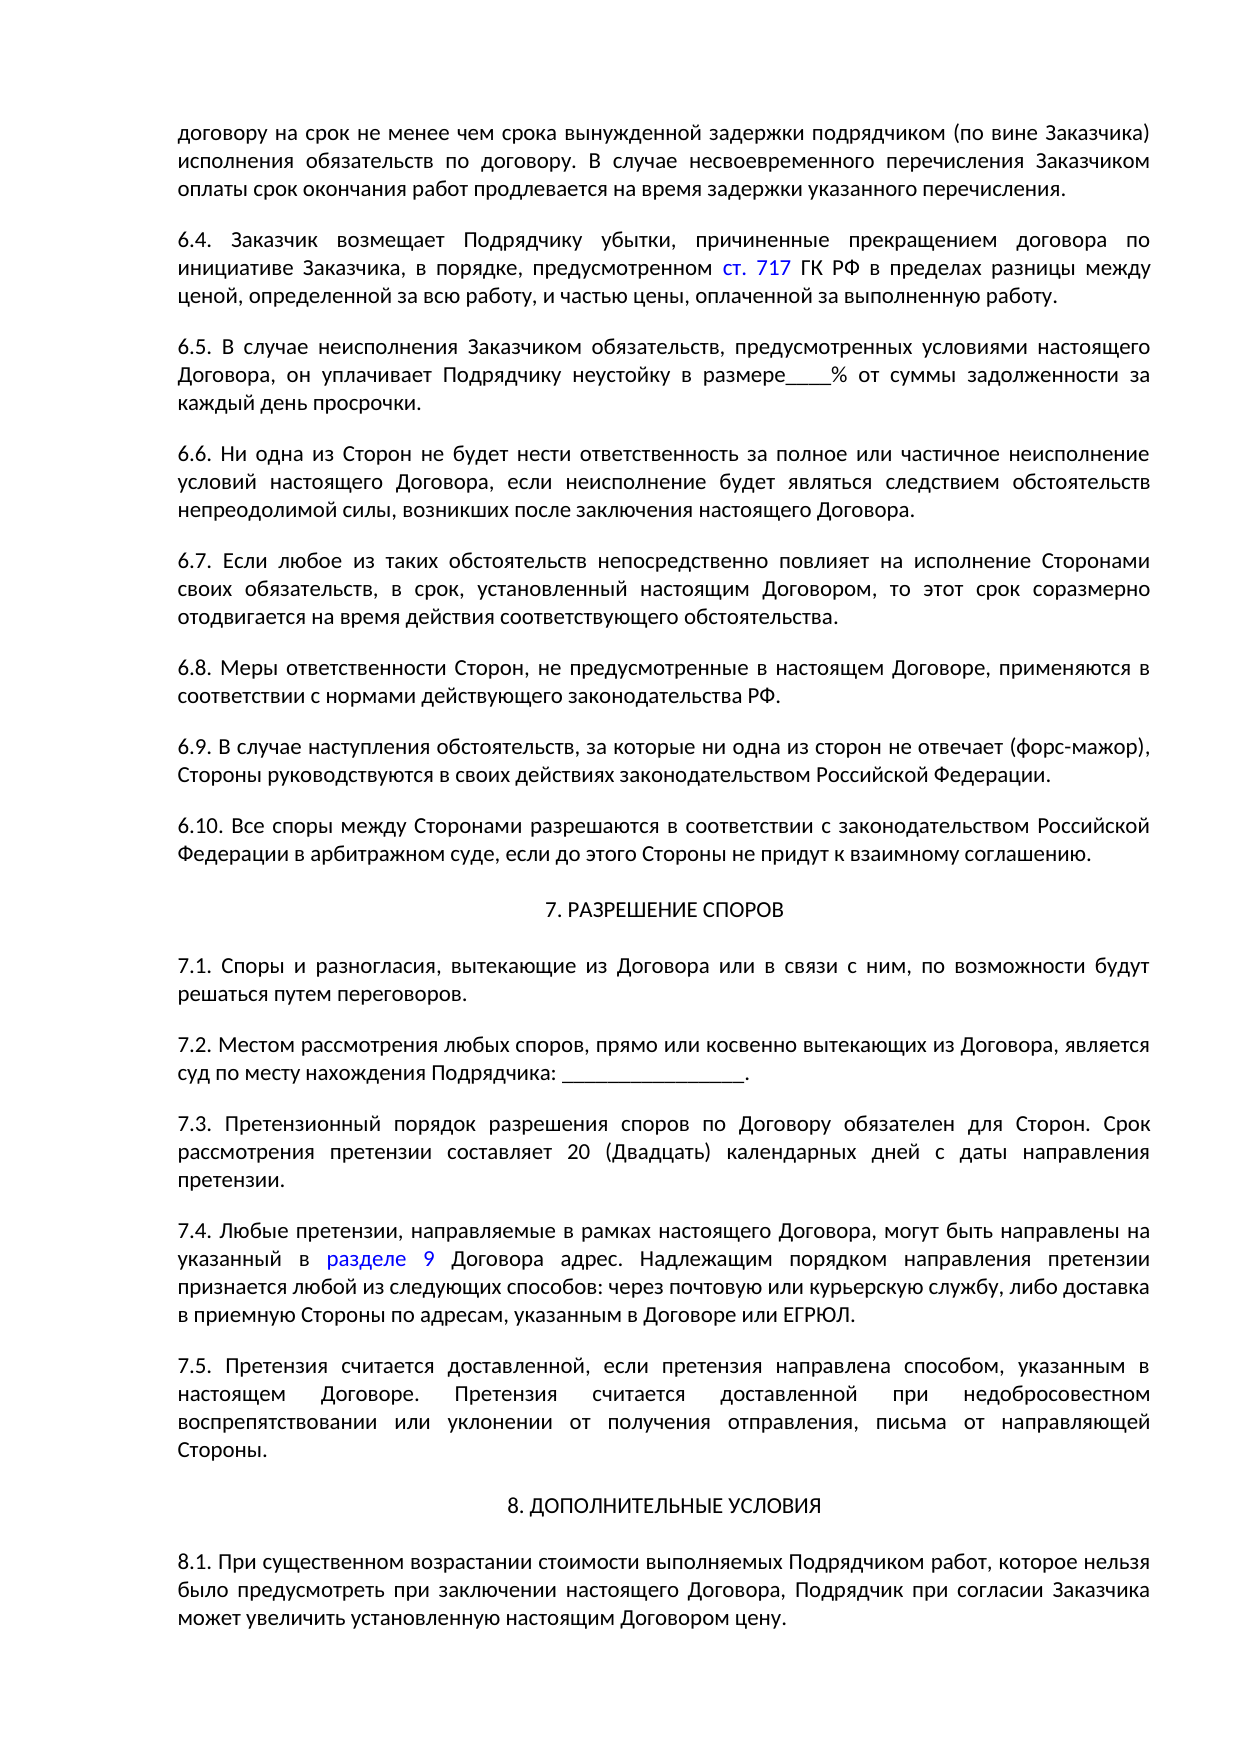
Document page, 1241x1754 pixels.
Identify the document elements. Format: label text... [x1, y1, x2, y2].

text 8. ДОПОЛНИТЕЛЬНЫЕ УСЛОВИЯ [177, 1491, 1152, 1519]
text 7.1. Споры и разногласия, вытекающие из Договора или в связи с ним, по возможности будут решаться путем переговоров. [177, 951, 1152, 1007]
text 6.7. Если любое из таких обстоятельств непосредственно повлияет на исполнение Сторонами своих обязательств, в срок, установленный настоящим Договором, то этот срок соразмерно отодвигается на время действия соответствующего обстоятельства. [177, 546, 1152, 630]
text 6.8. Меры ответственности Сторон, не предусмотренные в настоящем Договоре, применяются в соответствии с нормами действующего законодательства РФ. [177, 653, 1152, 709]
text 7.5. Претензия считается доставленной, если претензия направлена способом, указанным в настоящем Договоре. Претензия считается доставленной при недобросовестном воспрепятствовании или уклонении от получения отправления, письма от направляющей Стороны. [177, 1351, 1152, 1463]
text 6.4. Заказчик возмещает Подрядчику убытки, причиненные прекращением договора по инициативе Заказчика, в порядке, предусмотренном ст. 717 ГК РФ в пределах разницы между ценой, определенной за всю работу, и частью цены, оплаченной за выполненную работу. [177, 225, 1152, 309]
text 7. РАЗРЕШЕНИЕ СПОРОВ [177, 895, 1152, 923]
text 7.2. Местом рассмотрения любых споров, прямо или косвенно вытекающих из Договора, является суд по месту нахождения Подрядчика: ________________. [177, 1030, 1152, 1086]
text 6.9. В случае наступления обстоятельств, за которые ни одна из сторон не отвечает (форс-мажор), Стороны руководствуются в своих действиях законодательством Российской Федерации. [177, 732, 1152, 788]
text 6.6. Ни одна из Сторон не будет нести ответственность за полное или частичное неисполнение условий настоящего Договора, если неисполнение будет являться следствием обстоятельств непреодолимой силы, возникших после заключения настоящего Договора. [177, 439, 1152, 523]
text 7.3. Претензионный порядок разрешения споров по Договору обязателен для Сторон. Срок рассмотрения претензии составляет 20 (Двадцать) календарных дней с даты направления претензии. [177, 1109, 1152, 1193]
text 8.1. При существенном возрастании стоимости выполняемых Подрядчиком работ, которое нельзя было предусмотреть при заключении настоящего Договора, Подрядчик при согласии Заказчика может увеличить установленную настоящим Договором цену. [177, 1547, 1152, 1631]
text 6.5. В случае неисполнения Заказчиком обязательств, предусмотренных условиями настоящего Договора, он уплачивает Подрядчику неустойку в размере____% от суммы задолженности за каждый день просрочки. [177, 332, 1152, 416]
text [177, 118, 1152, 202]
text 7.4. Любые претензии, направляемые в рамках настоящего Договора, могут быть направлены на указанный в разделе 9 Договора адрес. Надлежащим порядком направления претензии признается любой из следующих способов: через почтовую или курьерскую службу, либо доставка в приемную Стороны по адресам, указанным в Договоре или ЕГРЮЛ. [177, 1216, 1152, 1328]
text 6.10. Все споры между Сторонами разрешаются в соответствии с законодательством Российской Федерации в арбитражном суде, если до этого Стороны не придут к взаимному соглашению. [177, 811, 1152, 867]
